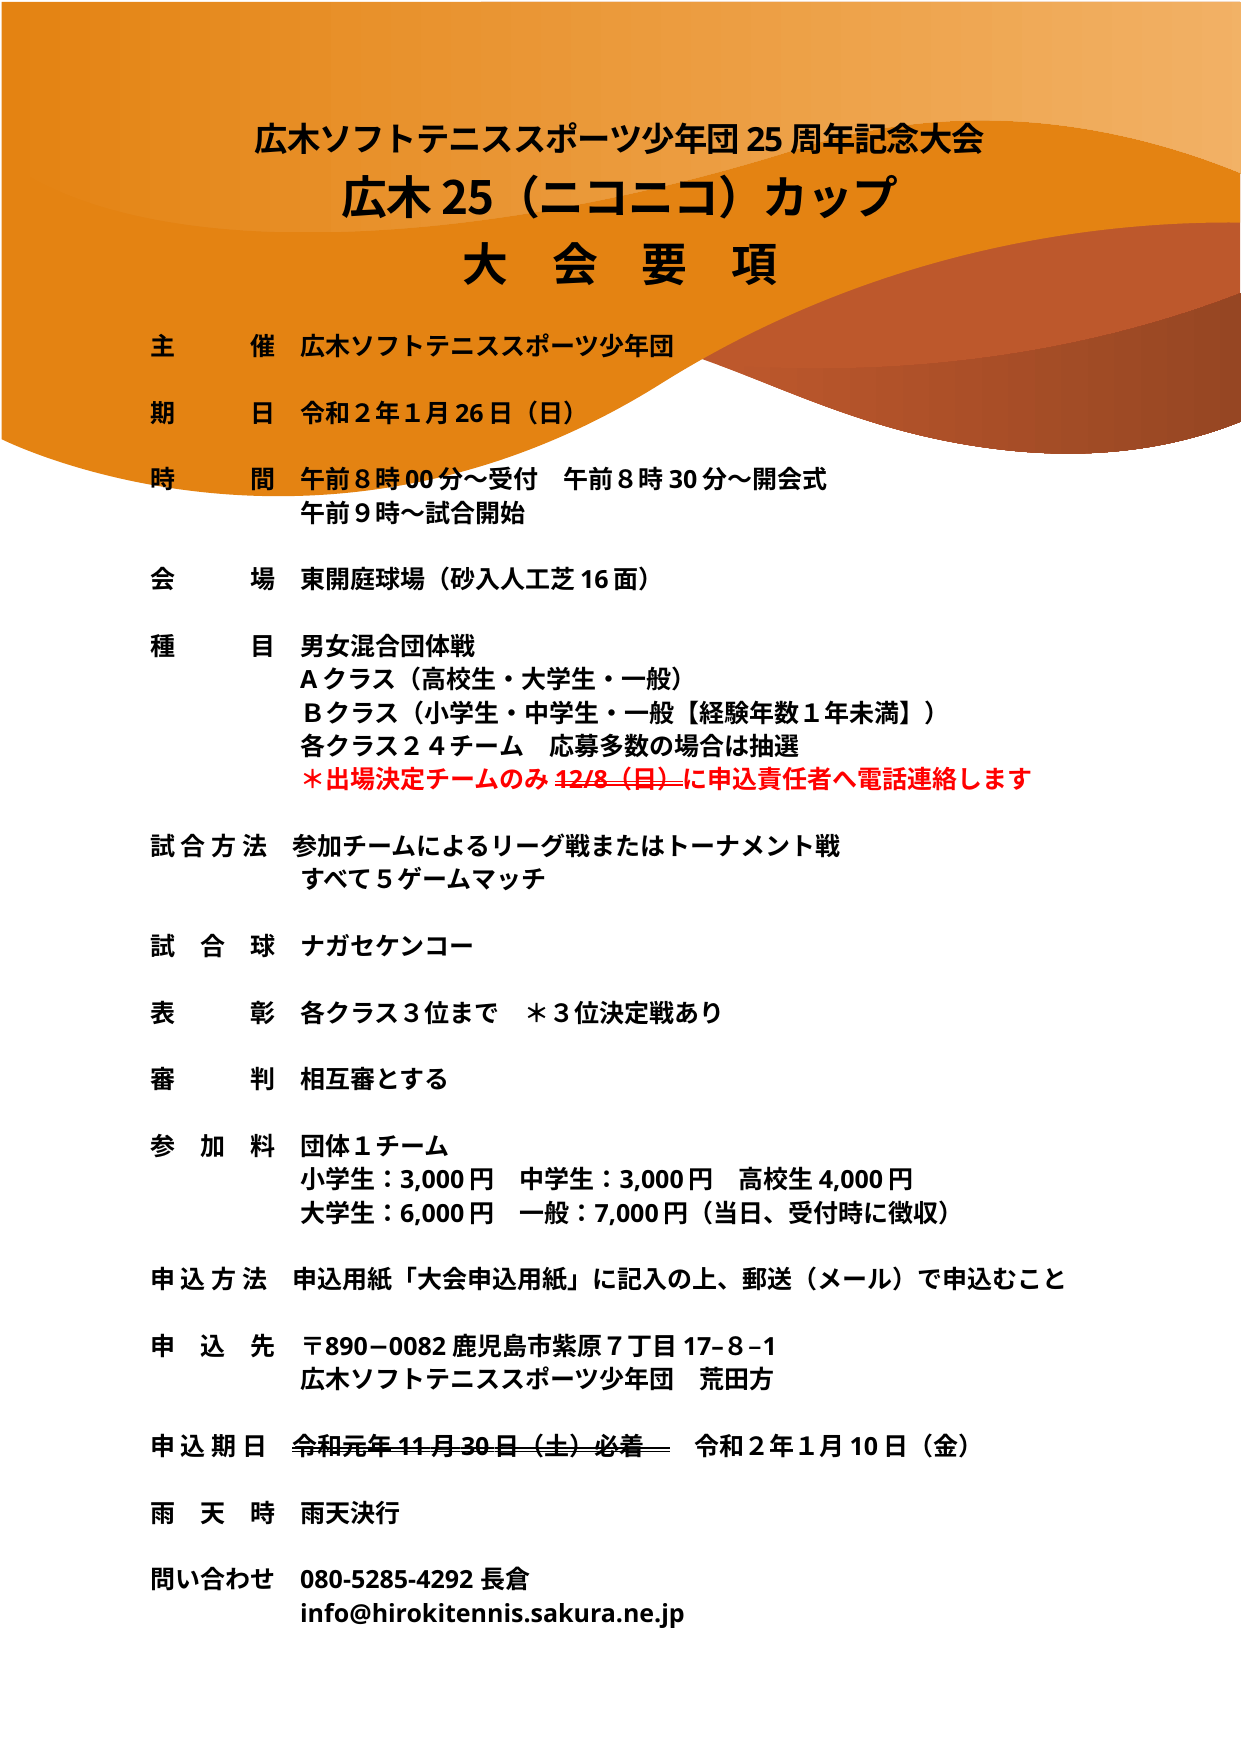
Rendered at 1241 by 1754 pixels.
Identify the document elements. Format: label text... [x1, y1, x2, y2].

list 大学生：6,000円 一般：7,000円（当日、受付時に徴収） [150, 1196, 1090, 1229]
list 時 間 午前８時00分〜受付 午前８時30分〜開会式 [150, 462, 1090, 496]
list 広木ソフトテニススポーツ少年団 荒田方 [150, 1362, 1090, 1396]
list 申 込 先 〒890−0082 鹿児島市紫原７丁目17–８–1 [150, 1329, 1090, 1362]
list 試 合 球 ナガセケンコー [150, 929, 1090, 962]
list info@hirokitennis.sakura.ne.jp [100, 1596, 1090, 1629]
list 主 催 広木ソフトテニススポーツ少年団 [150, 329, 1090, 362]
list Aクラス（高校生・大学生・一般） [87, 662, 1090, 696]
list 参 加 料 団体１チーム [150, 1129, 1090, 1162]
list ＊出場決定チームのみ12/8（日）に申込責任者へ電話連絡します [175, 762, 1090, 796]
list 問い合わせ 080-5285-4292 長倉 [150, 1562, 1090, 1596]
list 各クラス２４チーム 応募多数の場合は抽選 [175, 729, 1090, 762]
list 期 日 令和２年１月26日（日） [150, 396, 1090, 429]
list Ｂクラス（小学生・中学生・一般【経験年数１年未満】） [150, 696, 1090, 729]
list 申 込 方 法 申込用紙「大会申込用紙」に記入の上、郵送（メール）で申込むこと [150, 1262, 1090, 1296]
list 試 合 方 法 参加チームによるリーグ戦またはトーナメント戦 [150, 829, 1090, 862]
table_header 広木ソフトテニススポーツ少年団25周年記念大会 広木25（ニコニコ）カップ 大 会 要 項 [75, 113, 1165, 296]
list 申 込 期 日 令和元年11月30日（土）必着 令和２年１月10日（金） [150, 1429, 1090, 1462]
list 審 判 相互審とする [150, 1062, 1090, 1096]
list 午前９時〜試合開始 [150, 496, 1090, 529]
list 雨 天 時 雨天決行 [150, 1496, 1090, 1529]
list 会 場 東開庭球場（砂入人工芝16面） [75, 562, 1090, 596]
list 種 目 男女混合団体戦 [150, 629, 1090, 662]
list すべて５ゲームマッチ [150, 862, 1090, 896]
list 小学生：3,000円 中学生：3,000円 高校生4,000円 [87, 1162, 1090, 1196]
list 表 彰 各クラス３位まで ＊３位決定戦あり [150, 996, 1090, 1029]
